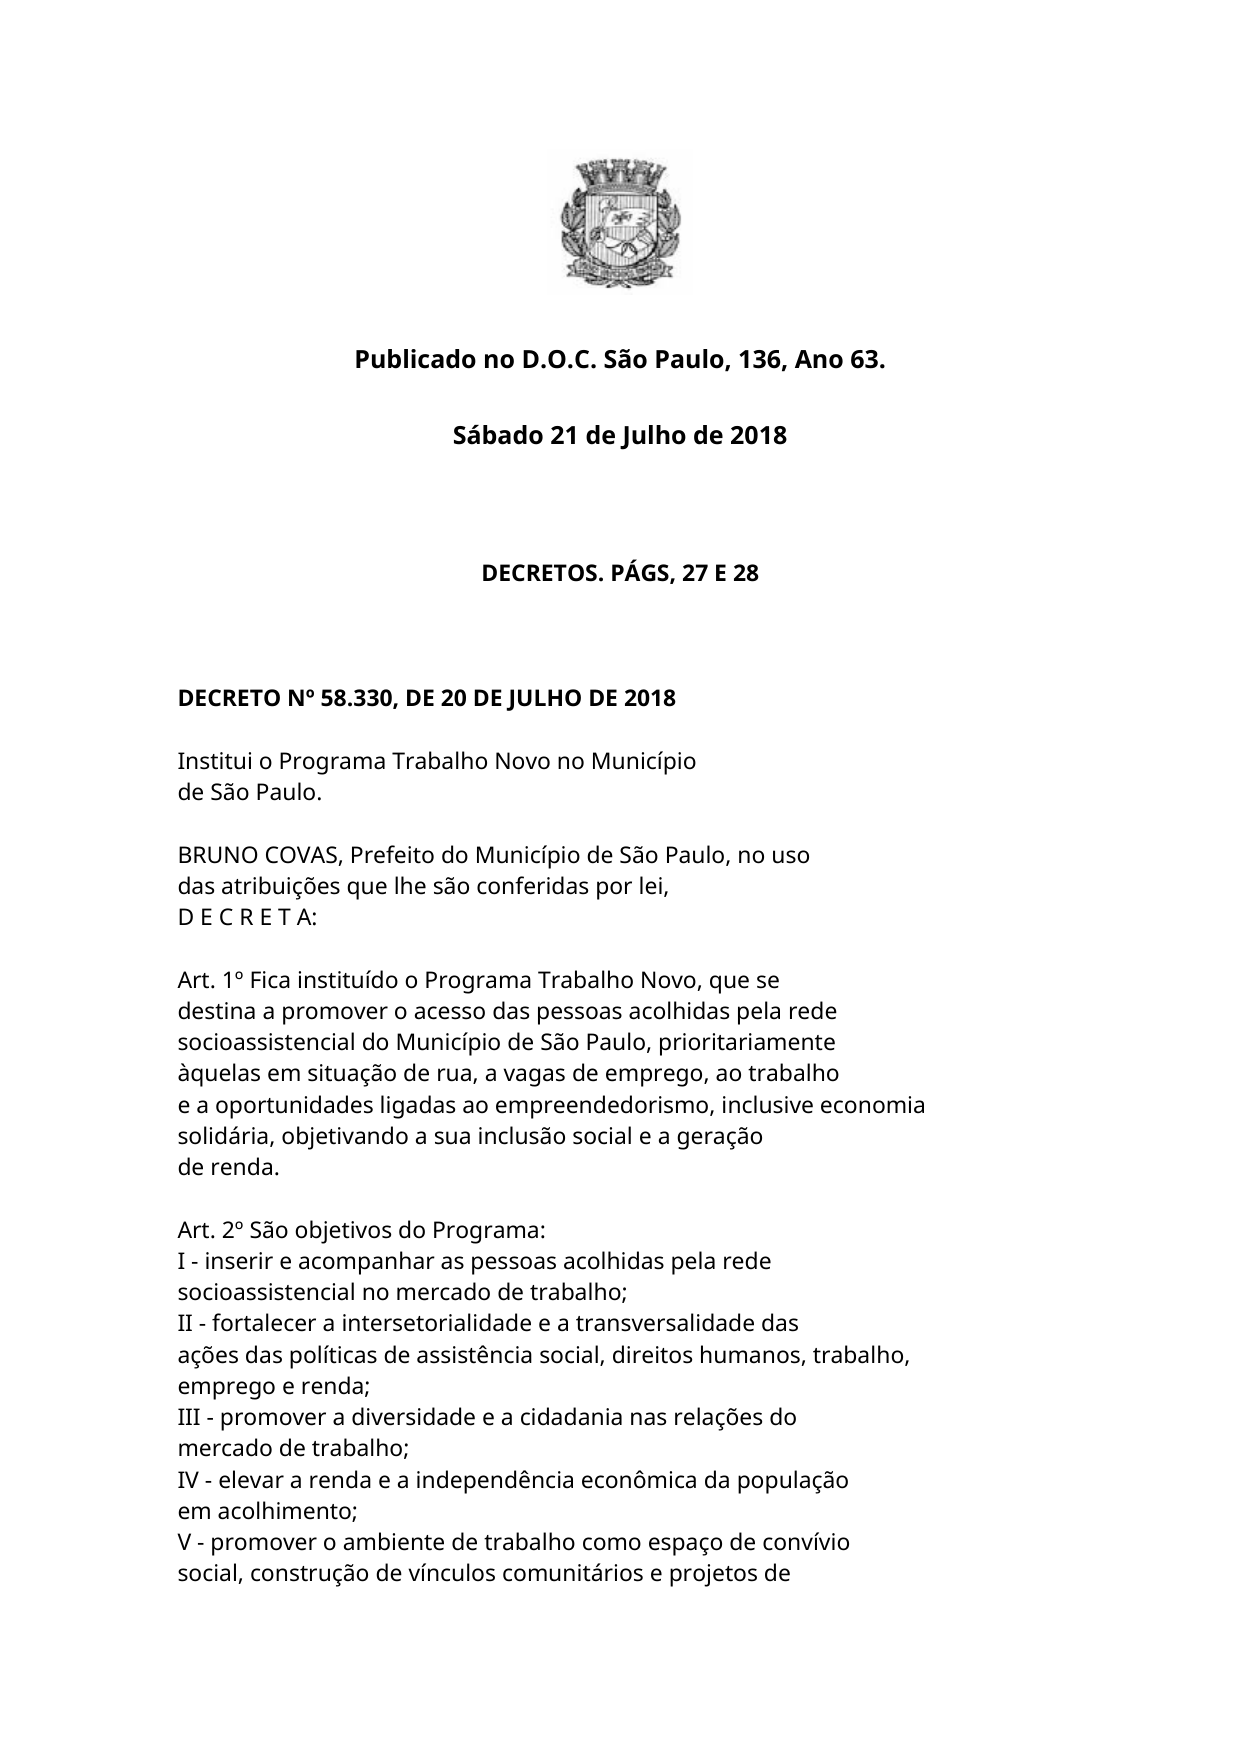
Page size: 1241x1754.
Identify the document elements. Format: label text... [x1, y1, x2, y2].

text ações das políticas de assistência social, direitos humanos, trabalho, [177, 1338, 1063, 1370]
text e a oportunidades ligadas ao empreendedorismo, inclusive economia [177, 1088, 1063, 1120]
text Publicado no D.O.C. São Paulo, 136, Ano 63. [177, 342, 1063, 376]
text das atribuições que lhe são conferidas por lei, [177, 870, 1063, 901]
text de São Paulo. [177, 776, 1063, 807]
text II - fortalecer a intersetorialidade e a transversalidade das [177, 1307, 1063, 1338]
text social, construção de vínculos comunitários e projetos de [177, 1557, 1063, 1588]
text solidária, objetivando a sua inclusão social e a geração [177, 1120, 1063, 1151]
text Art. 2º São objetivos do Programa: [177, 1213, 1063, 1245]
text D E C R E T A: [177, 901, 1063, 932]
text mercado de trabalho; [177, 1432, 1063, 1463]
text àquelas em situação de rua, a vagas de emprego, ao trabalho [177, 1057, 1063, 1088]
text Art. 1º Fica instituído o Programa Trabalho Novo, que se [177, 963, 1063, 995]
text socioassistencial do Município de São Paulo, prioritariamente [177, 1026, 1063, 1057]
text DECRETO Nº 58.330, DE 20 DE JULHO DE 2018 [177, 682, 1063, 713]
text de renda. [177, 1151, 1063, 1182]
text I - inserir e acompanhar as pessoas acolhidas pela rede [177, 1245, 1063, 1276]
text Sábado 21 de Julho de 2018 [177, 418, 1063, 452]
text socioassistencial no mercado de trabalho; [177, 1276, 1063, 1307]
text Institui o Programa Trabalho Novo no Município [177, 745, 1063, 776]
picture [546, 147, 694, 295]
text V - promover o ambiente de trabalho como espaço de convívio [177, 1526, 1063, 1557]
text emprego e renda; [177, 1370, 1063, 1401]
text DECRETOS. PÁGS, 27 E 28 [177, 557, 1063, 588]
text BRUNO COVAS, Prefeito do Município de São Paulo, no uso [177, 838, 1063, 870]
text III - promover a diversidade e a cidadania nas relações do [177, 1401, 1063, 1432]
text IV - elevar a renda e a independência econômica da população [177, 1463, 1063, 1495]
text em acolhimento; [177, 1495, 1063, 1526]
text destina a promover o acesso das pessoas acolhidas pela rede [177, 995, 1063, 1026]
